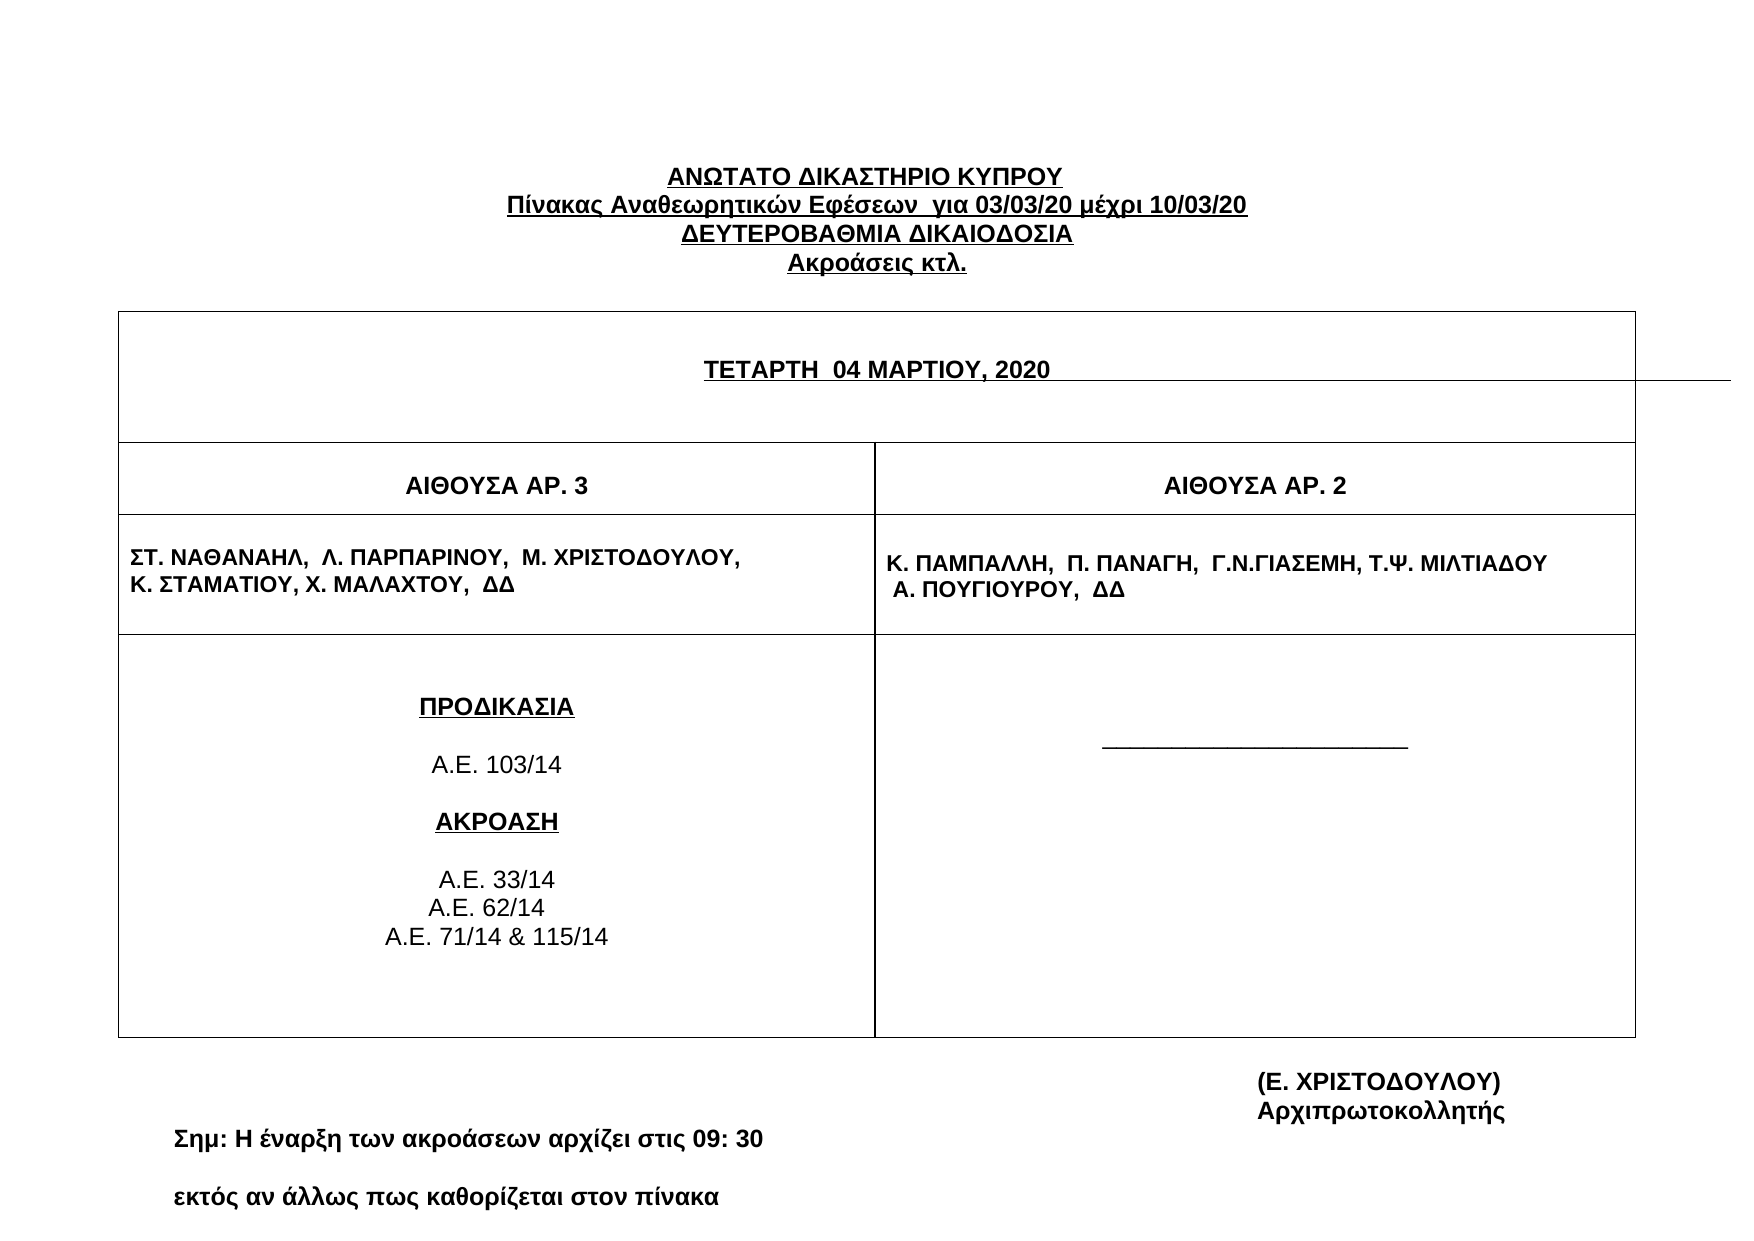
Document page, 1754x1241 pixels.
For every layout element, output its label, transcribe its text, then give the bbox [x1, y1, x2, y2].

table_cell ΑΙΘΟΥΣΑ ΑΡ. 2 [876, 443, 1635, 514]
table_header ΤΕΤΑΡΤΗ 04 ΜΑΡΤΙΟΥ, 2020 [119, 312, 1635, 442]
table_cell Κ. ΠΑΜΠΑΛΛΗ, Π. ΠΑΝΑΓΗ, Γ.Ν.ΓΙΑΣΕΜΗ, Τ.Ψ. ΜΙΛΤΙΑΔΟΥ Α. ΠΟΥΓΙΟΥΡΟΥ, ΔΔ [876, 515, 1635, 633]
table_cell ΑΙΘΟΥΣΑ ΑΡ. 3 [119, 443, 874, 514]
text Σημ: Η έναρξη των ακροάσεων αρχίζει στις 09: 30 [118, 1124, 1636, 1153]
subtitle Aκροάσεις κτλ. [118, 248, 1636, 277]
text (Ε. ΧΡΙΣΤΟΔΟΥΛΟΥ) [118, 1067, 1636, 1096]
text εκτός αν άλλως πως καθορίζεται στον πίνακα [118, 1182, 1636, 1211]
text ΑΝΩΤΑΤΟ ΔΙΚΑΣΤΗΡΙΟ ΚΥΠΡΟΥ [118, 162, 1636, 190]
table_cell ΣΤ. ΝΑΘΑΝΑΗΛ, Λ. ΠΑΡΠΑΡΙΝΟΥ, Μ. ΧΡΙΣΤΟΔΟΥΛΟΥ, Κ. ΣΤΑΜΑΤΙΟΥ, Χ. ΜΑΛΑΧΤΟΥ, ΔΔ [119, 515, 874, 633]
table_cell ΠΡΟΔΙΚΑΣΙΑ Α.Ε. 103/14 ΑΚΡΟΑΣΗ Α.Ε. 33/14 Α.Ε. 62/14 Α.Ε. 71/14 & 115/14 [119, 635, 874, 1037]
subtitle ΔΕΥΤΕΡΟΒΑΘΜΙΑ ΔΙΚΑΙΟΔΟΣΙΑ [118, 219, 1636, 248]
subtitle Πίνακας Αναθεωρητικών Εφέσεων για 03/03/20 μέχρι 10/03/20 [118, 190, 1636, 219]
table_cell ______________________ [876, 635, 1635, 1037]
text Αρχιπρωτοκολλητής [118, 1096, 1636, 1124]
